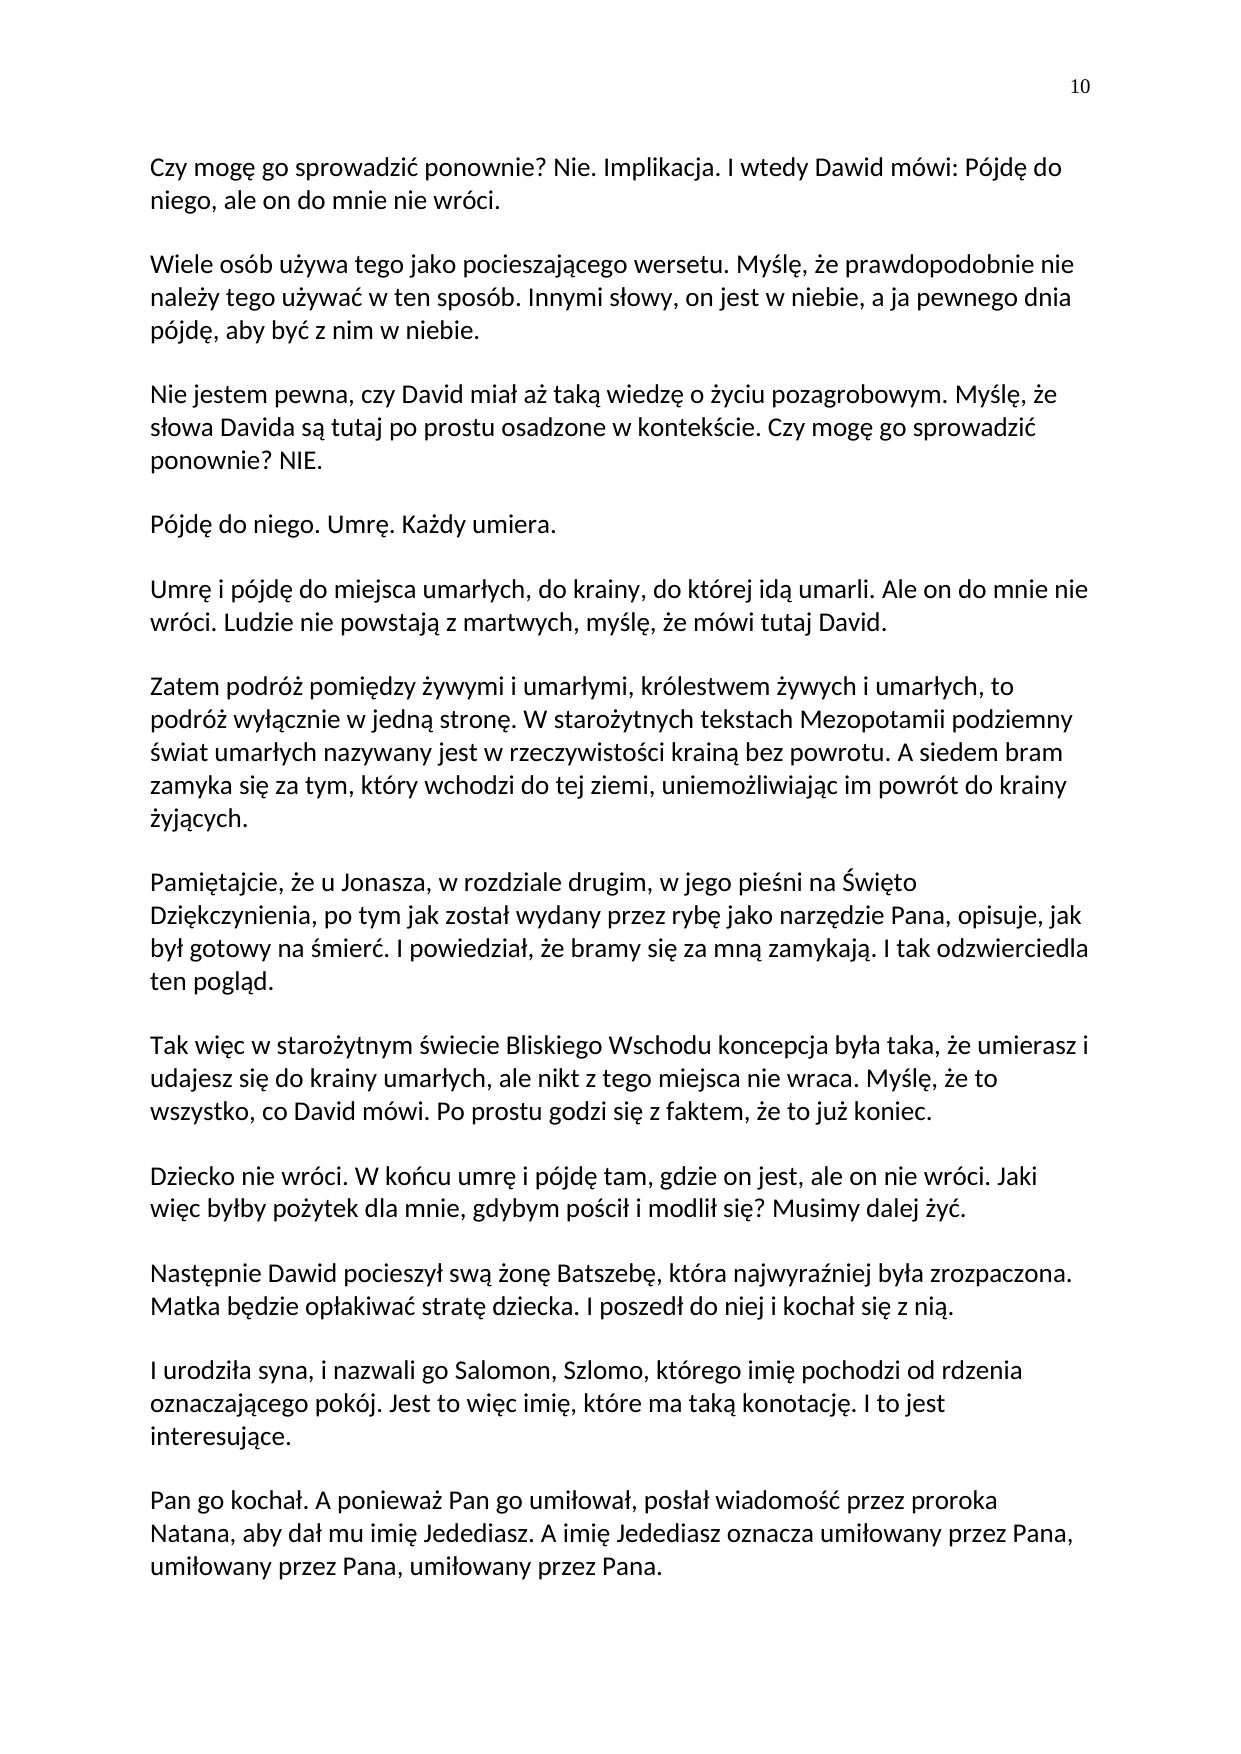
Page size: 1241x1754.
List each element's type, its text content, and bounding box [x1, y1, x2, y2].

text Umrę i pójdę do miejsca umarłych, do krainy, do której idą umarli. Ale on do mnie nie wróci. Ludzie nie powstają z martwych, myślę, że mówi tutaj David. [150, 572, 1090, 638]
text Czy mogę go sprowadzić ponownie? Nie. Implikacja. I wtedy Dawid mówi: Pójdę do niego, ale on do mnie nie wróci. [150, 150, 1090, 216]
text Wiele osób używa tego jako pocieszającego wersetu. Myślę, że prawdopodobnie nie należy tego używać w ten sposób. Innymi słowy, on jest w niebie, a ja pewnego dnia pójdę, aby być z nim w niebie. [150, 247, 1090, 346]
text Pójdę do niego. Umrę. Każdy umiera. [150, 508, 1090, 541]
text I urodziła syna, i nazwali go Salomon, Szlomo, którego imię pochodzi od rdzenia oznaczającego pokój. Jest to więc imię, które ma taką konotację. I to jest interesujące. [150, 1353, 1090, 1452]
text Pamiętajcie, że u Jonasza, w rozdziale drugim, w jego pieśni na Święto Dziękczynienia, po tym jak został wydany przez rybę jako narzędzie Pana, opisuje, jak był gotowy na śmierć. I powiedział, że bramy się za mną zamykają. I tak odzwierciedla ten pogląd. [150, 865, 1090, 997]
text Tak więc w starożytnym świecie Bliskiego Wschodu koncepcja była taka, że umierasz i udajesz się do krainy umarłych, ale nikt z tego miejsca nie wraca. Myślę, że to wszystko, co David mówi. Po prostu godzi się z faktem, że to już koniec. [150, 1028, 1090, 1127]
text Zatem podróż pomiędzy żywymi i umarłymi, królestwem żywych i umarłych, to podróż wyłącznie w jedną stronę. W starożytnych tekstach Mezopotamii podziemny świat umarłych nazywany jest w rzeczywistości krainą bez powrotu. A siedem bram zamyka się za tym, który wchodzi do tej ziemi, uniemożliwiając im powrót do krainy żyjących. [150, 669, 1090, 834]
text Następnie Dawid pocieszył swą żonę Batszebę, która najwyraźniej była zrozpaczona. Matka będzie opłakiwać stratę dziecka. I poszedł do niej i kochał się z nią. [150, 1256, 1090, 1322]
text Dziecko nie wróci. W końcu umrę i pójdę tam, gdzie on jest, ale on nie wróci. Jaki więc byłby pożytek dla mnie, gdybym pościł i modlił się? Musimy dalej żyć. [150, 1159, 1090, 1225]
text Nie jestem pewna, czy David miał aż taką wiedzę o życiu pozagrobowym. Myślę, że słowa Davida są tutaj po prostu osadzone w kontekście. Czy mogę go sprowadzić ponownie? NIE. [150, 377, 1090, 476]
text Pan go kochał. A ponieważ Pan go umiłował, posłał wiadomość przez proroka Natana, aby dał mu imię Jedediasz. A imię Jedediasz oznacza umiłowany przez Pana, umiłowany przez Pana, umiłowany przez Pana. [150, 1483, 1090, 1582]
